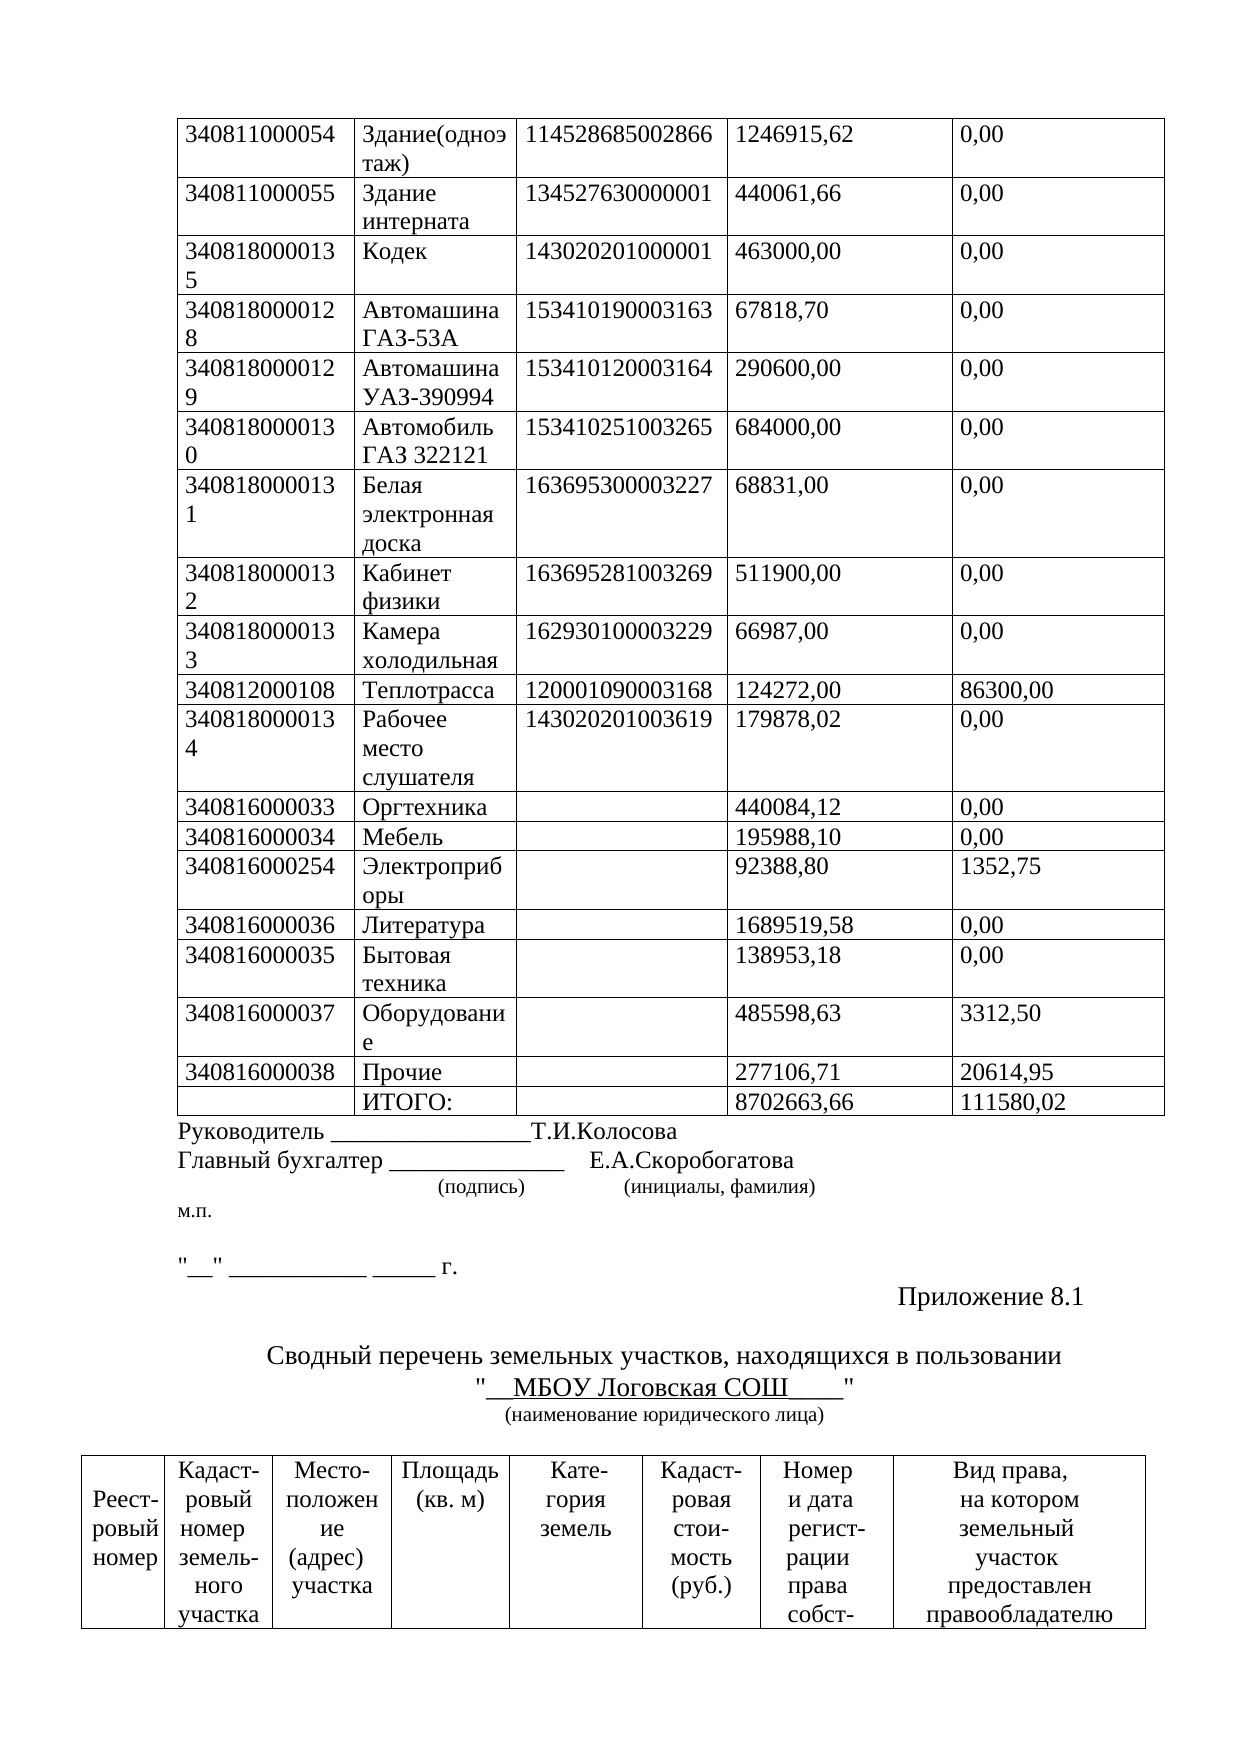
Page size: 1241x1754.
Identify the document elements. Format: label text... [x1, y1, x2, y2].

table_cell 163695300003227 [517, 470, 727, 557]
table_cell 20614,95 [953, 1057, 1164, 1086]
table_cell 138953,18 [728, 940, 952, 997]
table_cell 3408180000133 [178, 616, 354, 674]
text м.п. [177, 1198, 1152, 1222]
table_cell 440061,66 [728, 178, 952, 235]
table_cell Литература [355, 910, 516, 939]
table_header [761, 1456, 893, 1628]
table_header Площадь (кв. м) [392, 1456, 509, 1628]
table_cell 68831,00 [728, 470, 952, 557]
table_cell 3408180000129 [178, 353, 354, 411]
table_cell 134527630000001 [517, 178, 727, 235]
table_cell 0,00 [953, 792, 1164, 821]
text "__" ___________ _____ г. [177, 1251, 1152, 1279]
table_cell 3408180000132 [178, 558, 354, 615]
table_cell Оборудование [355, 998, 516, 1056]
table_cell [517, 1057, 727, 1086]
table_cell 163695281003269 [517, 558, 727, 615]
table_cell Кодек [355, 236, 516, 294]
table_cell 195988,10 [728, 822, 952, 850]
table_header Вид права, на котором земельный участок предоставлен правообладателю [894, 1456, 1145, 1628]
table_cell 1689519,58 [728, 910, 952, 939]
table_cell 153410120003164 [517, 353, 727, 411]
table_cell 162930100003229 [517, 616, 727, 674]
table_cell Бытовая техника [355, 940, 516, 997]
table_cell Рабочее место слушателя [355, 705, 516, 791]
table_cell 0,00 [953, 910, 1164, 939]
table_cell Камера холодильная [355, 616, 516, 674]
table_cell [517, 998, 727, 1056]
table_cell 143020201003619 [517, 705, 727, 791]
table_cell 340816000254 [178, 851, 354, 909]
table_cell 0,00 [953, 353, 1164, 411]
table_cell 0,00 [953, 119, 1164, 177]
table_cell 0,00 [953, 705, 1164, 791]
table_cell 0,00 [953, 412, 1164, 469]
table_cell Автомобиль ГАЗ 322121 [355, 412, 516, 469]
table_cell 0,00 [953, 940, 1164, 997]
text Руководитель ________________Т.И.Колосова [177, 1116, 1152, 1145]
table_cell 0,00 [953, 295, 1164, 352]
table_cell 86300,00 [953, 675, 1164, 703]
table_cell 340816000035 [178, 940, 354, 997]
text (подпись) (инициалы, фамилия) [177, 1174, 1152, 1198]
table_cell 3408180000135 [178, 236, 354, 294]
table_header Кате- гория земель [510, 1456, 642, 1628]
table_cell Прочие [355, 1057, 516, 1086]
text Приложение 8.1 [325, 1279, 1152, 1311]
table_cell 684000,00 [728, 412, 952, 469]
table_cell 1246915,62 [728, 119, 952, 177]
table_cell 440084,12 [728, 792, 952, 821]
table_cell 290600,00 [728, 353, 952, 411]
table_cell 340811000054 [178, 119, 354, 177]
table_cell 66987,00 [728, 616, 952, 674]
table_cell Электроприборы [355, 851, 516, 909]
table_cell 0,00 [953, 236, 1164, 294]
table_cell 340816000037 [178, 998, 354, 1056]
table_cell 3408180000128 [178, 295, 354, 352]
table_cell 153410251003265 [517, 412, 727, 469]
table_cell 92388,80 [728, 851, 952, 909]
table_cell Кабинет физики [355, 558, 516, 615]
table_cell [517, 792, 727, 821]
table_cell 179878,02 [728, 705, 952, 791]
table_cell 114528685002866 [517, 119, 727, 177]
table_cell 143020201000001 [517, 236, 727, 294]
table_cell 485598,63 [728, 998, 952, 1056]
table_cell 3408180000130 [178, 412, 354, 469]
table_cell 1352,75 [953, 851, 1164, 909]
table_cell 463000,00 [728, 236, 952, 294]
text Сводный перечень земельных участков, находящихся в пользовании [177, 1339, 1152, 1371]
table_cell 120001090003168 [517, 675, 727, 703]
table_cell 3312,50 [953, 998, 1164, 1056]
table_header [643, 1456, 760, 1628]
table_cell [178, 1087, 354, 1115]
table_cell 0,00 [953, 470, 1164, 557]
text (наименование юридического лица) [177, 1402, 1152, 1426]
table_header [273, 1456, 391, 1628]
table_cell 3408180000134 [178, 705, 354, 791]
table_cell 3408180000131 [178, 470, 354, 557]
table_cell 67818,70 [728, 295, 952, 352]
table_cell 124272,00 [728, 675, 952, 703]
table_cell 0,00 [953, 178, 1164, 235]
table_cell 340812000108 [178, 675, 354, 703]
table_cell 8702663,66 [728, 1087, 952, 1115]
table_cell 0,00 [953, 558, 1164, 615]
table_cell 340816000034 [178, 822, 354, 850]
table_cell ИТОГО: [355, 1087, 516, 1115]
table_cell [517, 851, 727, 909]
table_cell 277106,71 [728, 1057, 952, 1086]
text "__МБОУ Логовская СОШ____" [177, 1371, 1152, 1402]
table_cell 0,00 [953, 822, 1164, 850]
table_header РРеест- ровый номер [82, 1456, 164, 1628]
table_cell Теплотрасса [355, 675, 516, 703]
table_cell Автомашина УАЗ-390994 [355, 353, 516, 411]
table_cell [517, 910, 727, 939]
table_cell [517, 940, 727, 997]
table_cell Здание(одноэтаж) [355, 119, 516, 177]
table_cell 153410190003163 [517, 295, 727, 352]
table_cell [517, 822, 727, 850]
table_cell 0,00 [953, 616, 1164, 674]
table_cell 340811000055 [178, 178, 354, 235]
table_cell Белая электронная доска [355, 470, 516, 557]
table_cell Мебель [355, 822, 516, 850]
table_cell 340816000036 [178, 910, 354, 939]
text Главный бухгалтер ______________ Е.А.Скоробогатова [177, 1145, 1152, 1174]
table_cell Автомашина ГАЗ-53А [355, 295, 516, 352]
table_cell 511900,00 [728, 558, 952, 615]
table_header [165, 1456, 272, 1628]
table_cell [517, 1087, 727, 1115]
table_cell Здание интерната [355, 178, 516, 235]
table_cell Оргтехника [355, 792, 516, 821]
table_cell 340816000033 [178, 792, 354, 821]
table_cell 340816000038 [178, 1057, 354, 1086]
table_cell 111580,02 [953, 1087, 1164, 1115]
